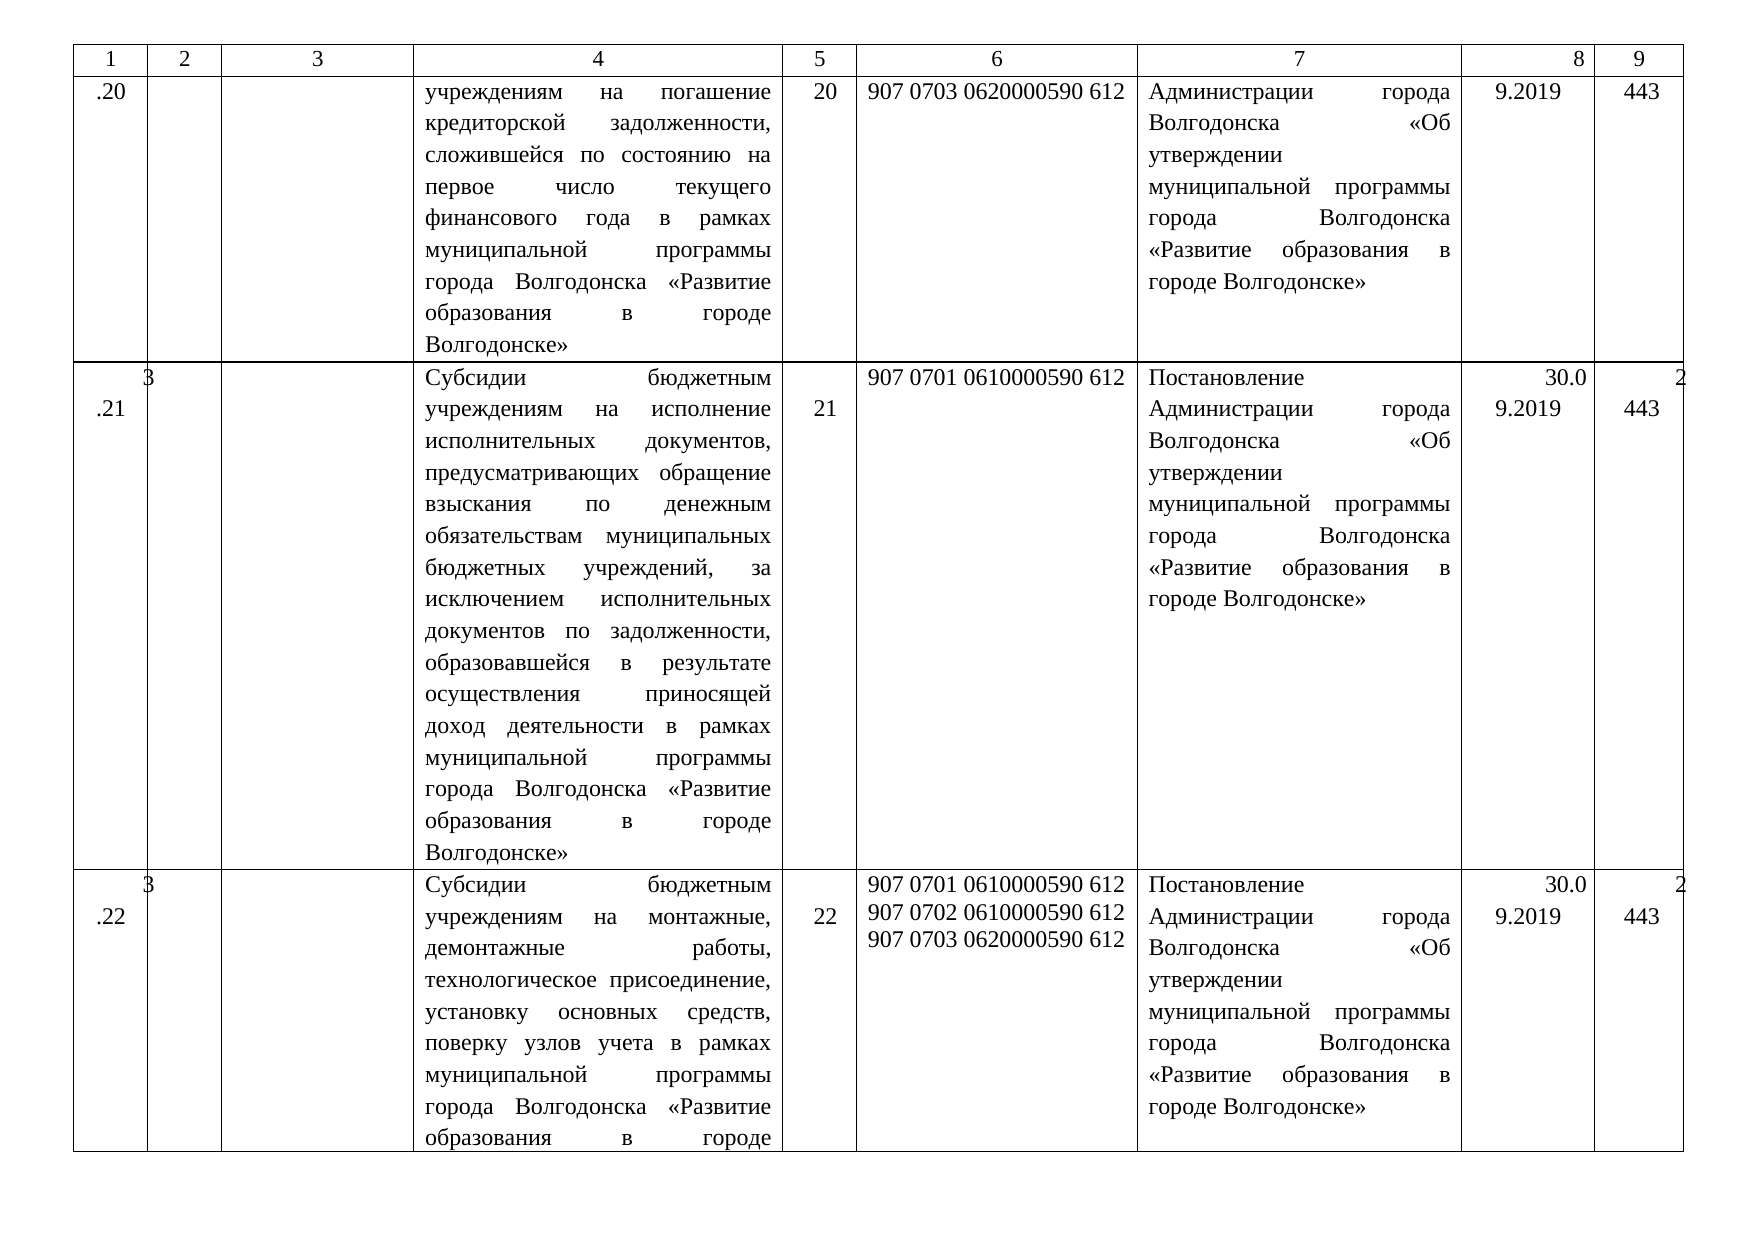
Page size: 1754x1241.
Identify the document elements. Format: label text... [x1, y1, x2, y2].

table_cell О20 [783, 77, 856, 361]
table_header 5 [783, 45, 856, 76]
table_cell [222, 870, 413, 1151]
table_cell [148, 363, 221, 869]
table_cell 3.22 [74, 870, 147, 1151]
table_cell 2443 [1595, 363, 1683, 869]
table_cell 30.09.2019 [1462, 870, 1594, 1151]
table_cell [148, 77, 221, 361]
table_cell О22 [783, 870, 856, 1151]
table_cell Субсидии бюджетным учреждениям на исполнение исполнительных документов, предусматривающих обращение взыскания по денежным обязательствам муниципальных бюджетных учреждений, за исключением исполнительных документов по задолженности, образовавшейся в результате осуществления приносящей доход деятельности в рамках муниципальной программы города Волгодонска «Развитие образования в городе Волгодонске» [414, 363, 782, 869]
table_cell 907 0701 0610000590 612 [857, 363, 1137, 869]
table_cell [857, 870, 1137, 1151]
table_header 4 [414, 45, 782, 76]
table_cell 3.20 [74, 77, 147, 361]
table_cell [1138, 77, 1461, 361]
table_cell 2443 [1595, 77, 1683, 361]
table_cell [222, 77, 413, 361]
table_header 2 [148, 45, 221, 76]
table_cell 30.09.2019 [1462, 363, 1594, 869]
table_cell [414, 77, 782, 361]
table_header 8 [1462, 45, 1594, 76]
table_header 9 [1595, 45, 1683, 76]
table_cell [1138, 870, 1461, 1151]
table_header 6 [857, 45, 1137, 76]
table_cell [148, 870, 221, 1151]
table_header 3 [222, 45, 413, 76]
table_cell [414, 870, 782, 1151]
table_cell О21 [783, 363, 856, 869]
table_cell 3.21 [74, 363, 147, 869]
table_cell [857, 77, 1137, 361]
table_cell 30.09.2019 [1462, 77, 1594, 361]
table_header 1 [74, 45, 147, 76]
table_cell [222, 363, 413, 869]
table_header 7 [1138, 45, 1461, 76]
table_cell Постановление Администрации города Волгодонска «Об утверждении муниципальной программы города Волгодонска «Развитие образования в городе Волгодонске» [1138, 363, 1461, 869]
table_cell 2443 [1595, 870, 1683, 1151]
